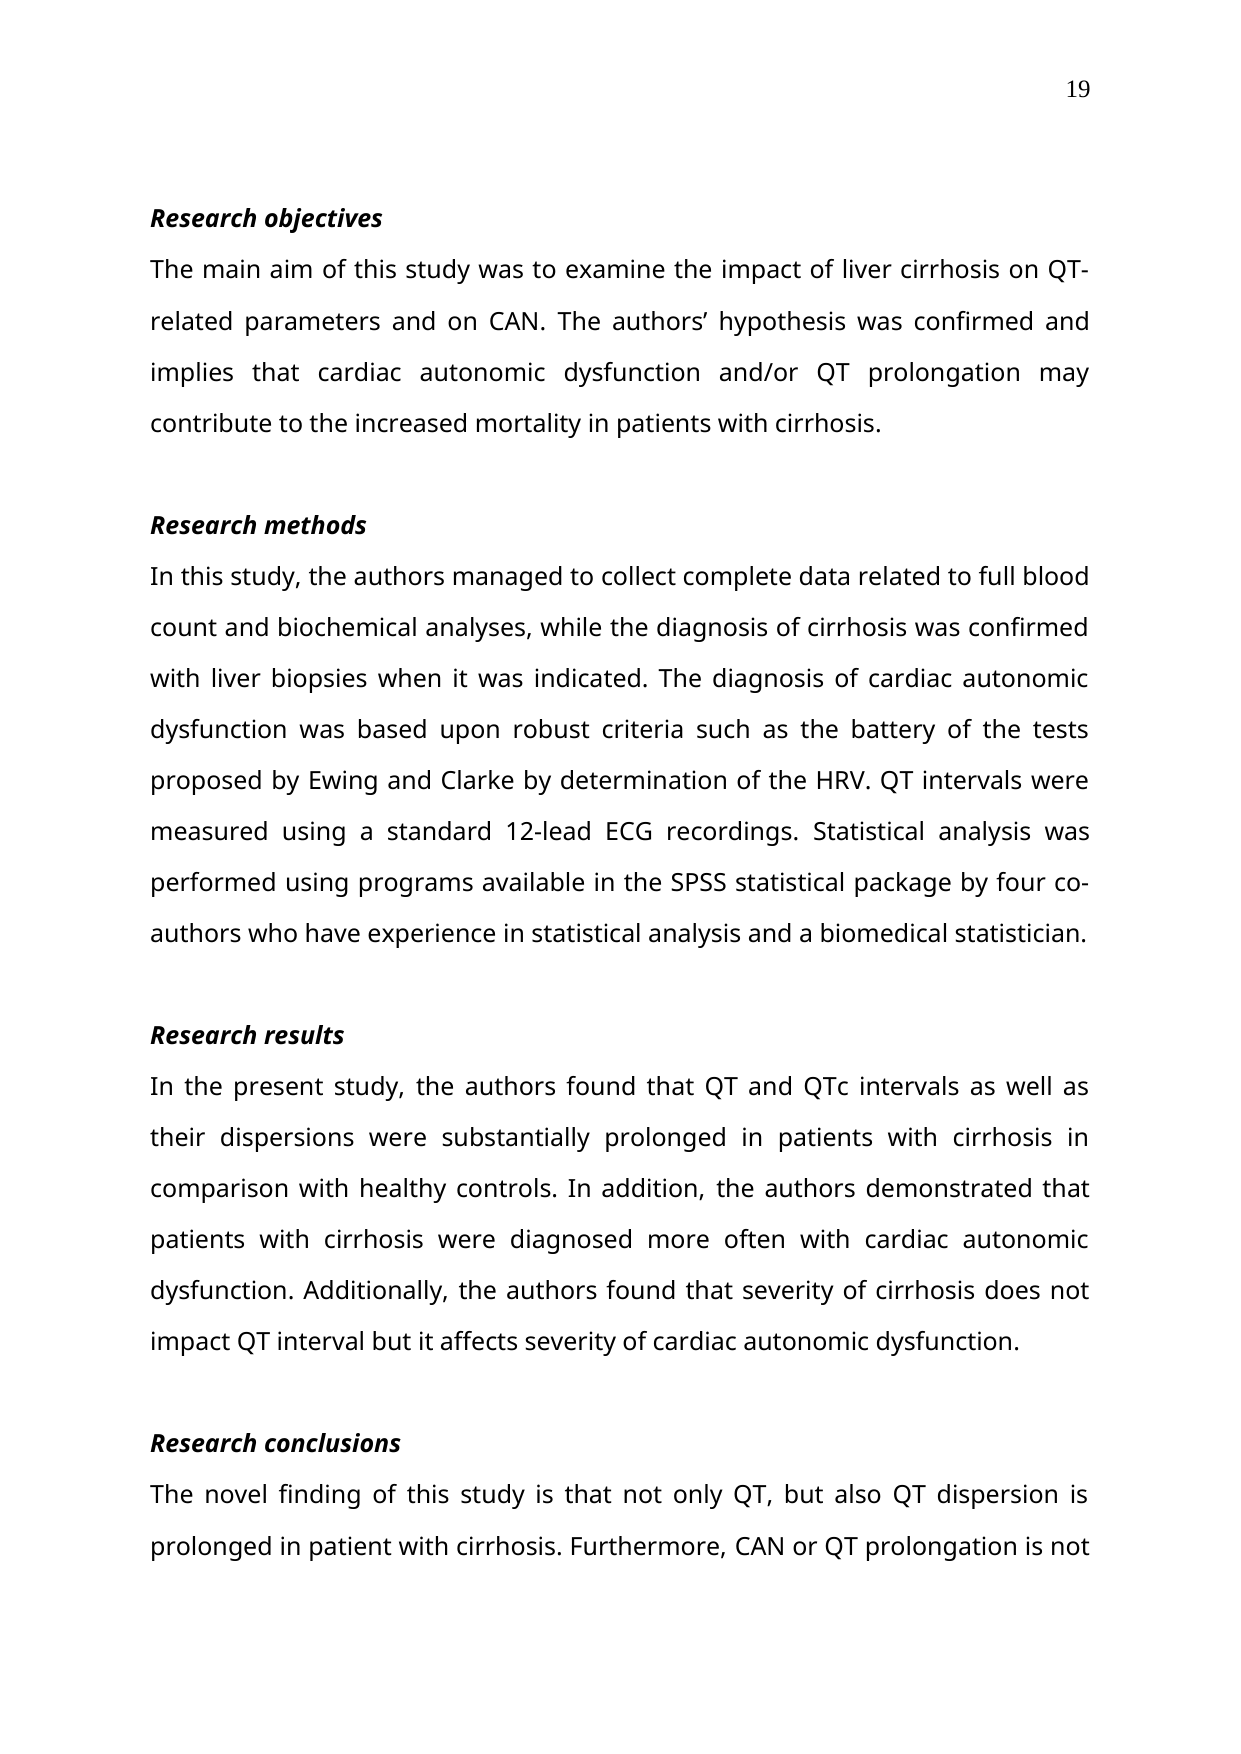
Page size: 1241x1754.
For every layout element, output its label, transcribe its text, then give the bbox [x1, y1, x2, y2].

text Research methods [150, 507, 1090, 541]
text In this study, the authors managed to collect complete data related to full blood count and biochemical analyses, while the diagnosis of cirrhosis was confirmed with liver biopsies when it was indicated. The diagnosis of cardiac autonomic dysfunction was based upon robust criteria such as the battery of the tests proposed by Ewing and Clarke by determination of the HRV. QT intervals were measured using a standard 12-lead ECG recordings. Statistical analysis was performed using programs available in the SPSS statistical package by four co-authors who have experience in statistical analysis and a biomedical statistician. [150, 558, 1090, 950]
text In the present study, the authors found that QT and QTc intervals as well as their dispersions were substantially prolonged in patients with cirrhosis in comparison with healthy controls. In addition, the authors demonstrated that patients with cirrhosis were diagnosed more often with cardiac autonomic dysfunction. Additionally, the authors found that severity of cirrhosis does not impact QT interval but it affects severity of cardiac autonomic dysfunction. [150, 1069, 1090, 1358]
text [150, 1477, 1090, 1562]
text Research results [150, 1018, 1090, 1052]
text Research objectives [150, 201, 1090, 235]
text The main aim of this study was to examine the impact of liver cirrhosis on QT-related parameters and on CAN. The authors’ hypothesis was confirmed and implies that cardiac autonomic dysfunction and/or QT prolongation may contribute to the increased mortality in patients with cirrhosis. [150, 252, 1090, 439]
text Research conclusions [150, 1426, 1090, 1460]
